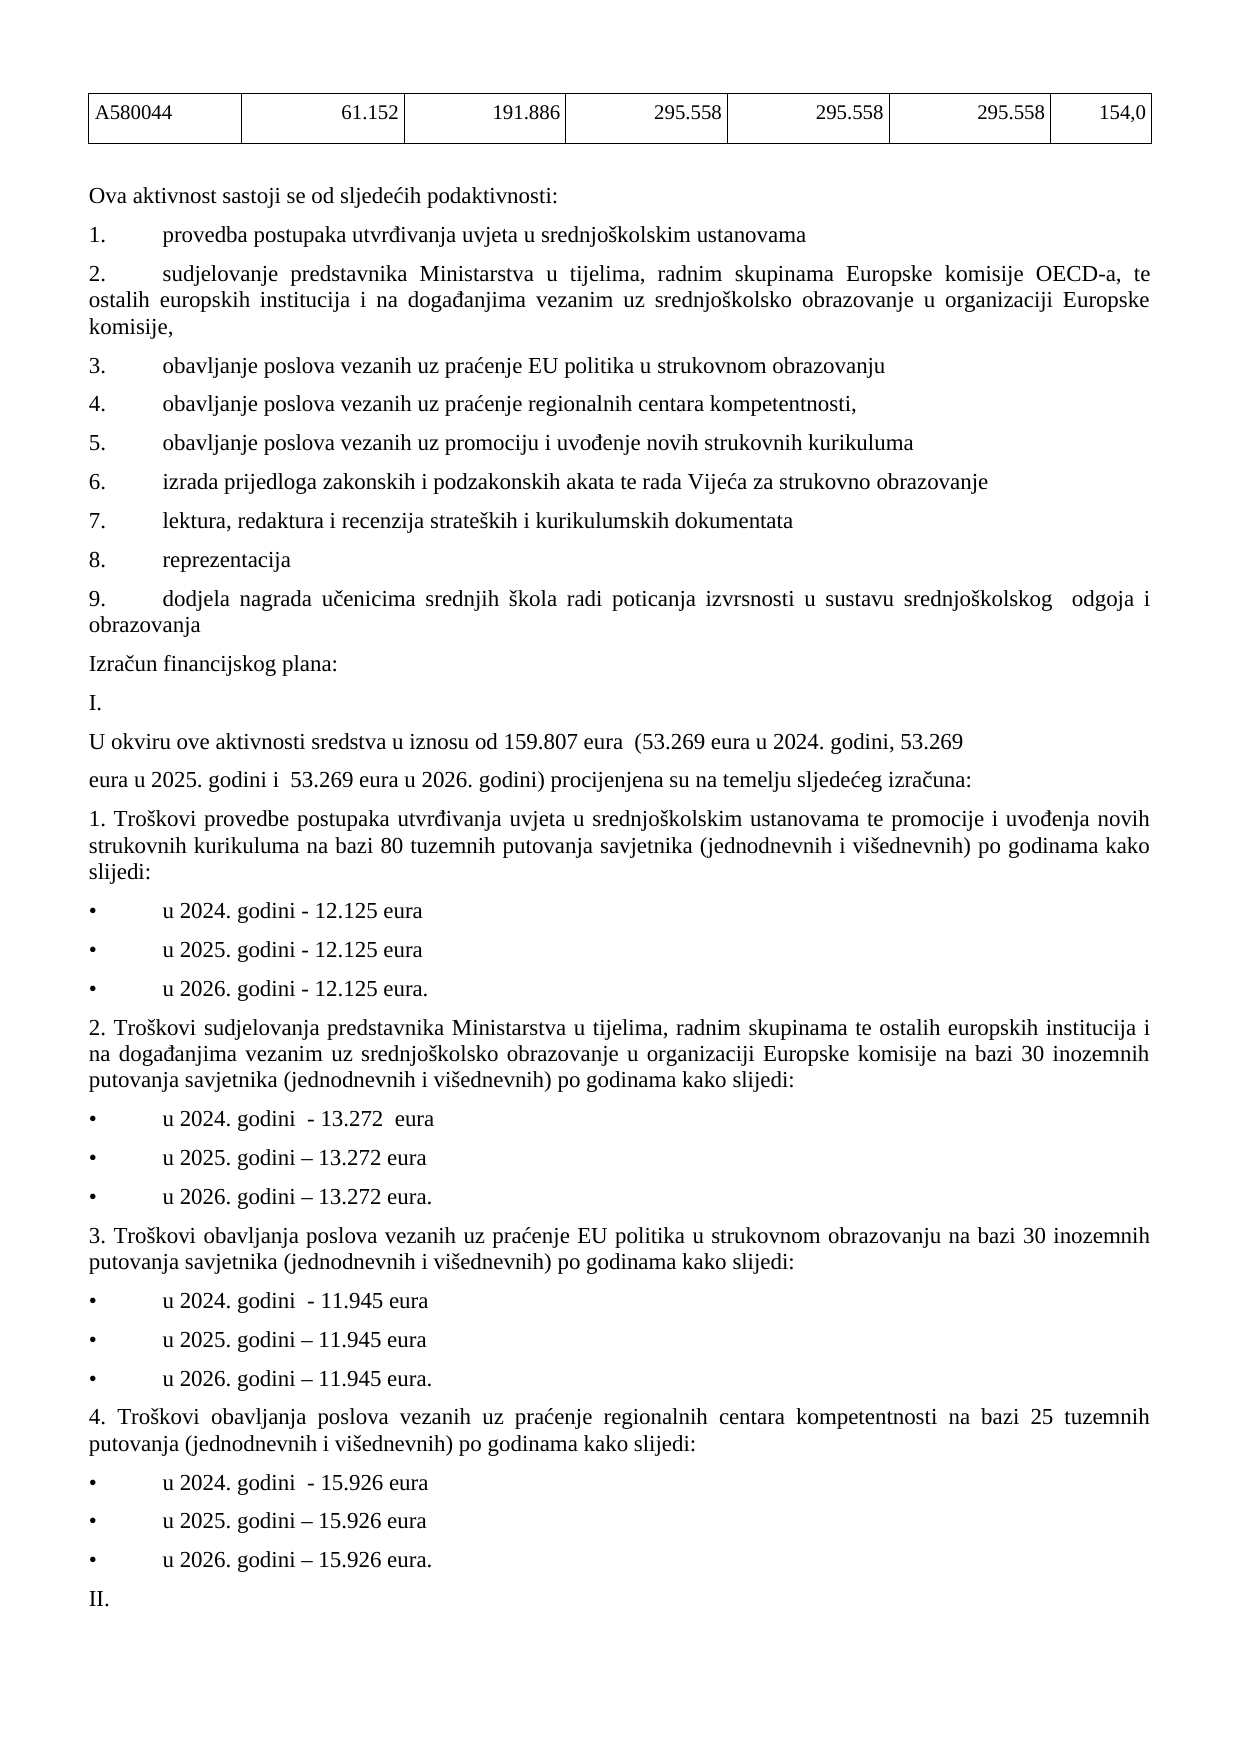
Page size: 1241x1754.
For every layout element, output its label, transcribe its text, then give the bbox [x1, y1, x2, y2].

text 9. dodjela nagrada učenicima srednjih škola radi poticanja izvrsnosti u sustavu srednjoškolskog odgoja i obrazovanja [89, 585, 1152, 637]
text 6. izrada prijedloga zakonskih i podzakonskih akata te rada Vijeća za strukovno obrazovanje [89, 468, 1152, 494]
text • u 2025. godini - 12.125 eura [89, 936, 1152, 962]
text 4. Troškovi obavljanja poslova vezanih uz praćenje regionalnih centara kompetentnosti na bazi 25 tuzemnih putovanja (jednodnevnih i višednevnih) po godinama kako slijedi: [89, 1403, 1152, 1456]
text II. [89, 1585, 1152, 1612]
text • u 2024. godini - 12.125 eura [89, 897, 1152, 923]
text 1. Troškovi provedbe postupaka utvrđivanja uvjeta u srednjoškolskim ustanovama te promocije i uvođenja novih strukovnih kurikuluma na bazi 80 tuzemnih putovanja savjetnika (jednodnevnih i višednevnih) po godinama kako slijedi: [89, 805, 1152, 884]
text U okviru ove aktivnosti sredstva u iznosu od 159.807 eura (53.269 eura u 2024. godini, 53.269 [89, 728, 1152, 754]
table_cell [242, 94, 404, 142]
text 3. Troškovi obavljanja poslova vezanih uz praćenje EU politika u strukovnom obrazovanju na bazi 30 inozemnih putovanja savjetnika (jednodnevnih i višednevnih) po godinama kako slijedi: [89, 1222, 1152, 1274]
text • u 2026. godini – 15.926 eura. [89, 1546, 1152, 1573]
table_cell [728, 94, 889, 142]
text 7. lektura, redaktura i recenzija strateških i kurikulumskih dokumentata [89, 507, 1152, 533]
text • u 2024. godini - 15.926 eura [89, 1469, 1152, 1495]
text • u 2026. godini – 13.272 eura. [89, 1183, 1152, 1209]
text • u 2026. godini – 11.945 eura. [89, 1364, 1152, 1391]
text • u 2025. godini – 13.272 eura [89, 1144, 1152, 1170]
text 5. obavljanje poslova vezanih uz promociju i uvođenje novih strukovnih kurikuluma [89, 429, 1152, 456]
text • u 2025. godini – 11.945 eura [89, 1326, 1152, 1352]
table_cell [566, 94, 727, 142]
text • u 2024. godini - 11.945 eura [89, 1287, 1152, 1313]
text eura u 2025. godini i 53.269 eura u 2026. godini) procijenjena su na temelju sljedećeg izračuna: [89, 767, 1152, 793]
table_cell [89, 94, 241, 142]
text • u 2024. godini - 13.272 eura [89, 1105, 1152, 1131]
text 8. reprezentacija [89, 546, 1152, 572]
text 2. Troškovi sudjelovanja predstavnika Ministarstva u tijelima, radnim skupinama te ostalih europskih institucija i na događanjima vezanim uz srednjoškolsko obrazovanje u organizaciji Europske komisije na bazi 30 inozemnih putovanja savjetnika (jednodnevnih i višednevnih) po godinama kako slijedi: [89, 1013, 1152, 1093]
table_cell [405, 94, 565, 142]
text 3. obavljanje poslova vezanih uz praćenje EU politika u strukovnom obrazovanju [89, 352, 1152, 378]
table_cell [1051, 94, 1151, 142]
text 1. provedba postupaka utvrđivanja uvjeta u srednjoškolskim ustanovama [89, 221, 1152, 248]
text • u 2025. godini – 15.926 eura [89, 1507, 1152, 1534]
text Ova aktivnost sastoji se od sljedećih podaktivnosti: [89, 182, 1152, 209]
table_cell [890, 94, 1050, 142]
text 4. obavljanje poslova vezanih uz praćenje regionalnih centara kompetentnosti, [89, 391, 1152, 417]
text 2. sudjelovanje predstavnika Ministarstva u tijelima, radnim skupinama Europske komisije OECD-a, te ostalih europskih institucija i na događanjima vezanim uz srednjoškolsko obrazovanje u organizaciji Europske komisije, [89, 260, 1152, 339]
text I. [89, 689, 1152, 715]
text Izračun financijskog plana: [89, 650, 1152, 676]
text • u 2026. godini - 12.125 eura. [89, 975, 1152, 1001]
